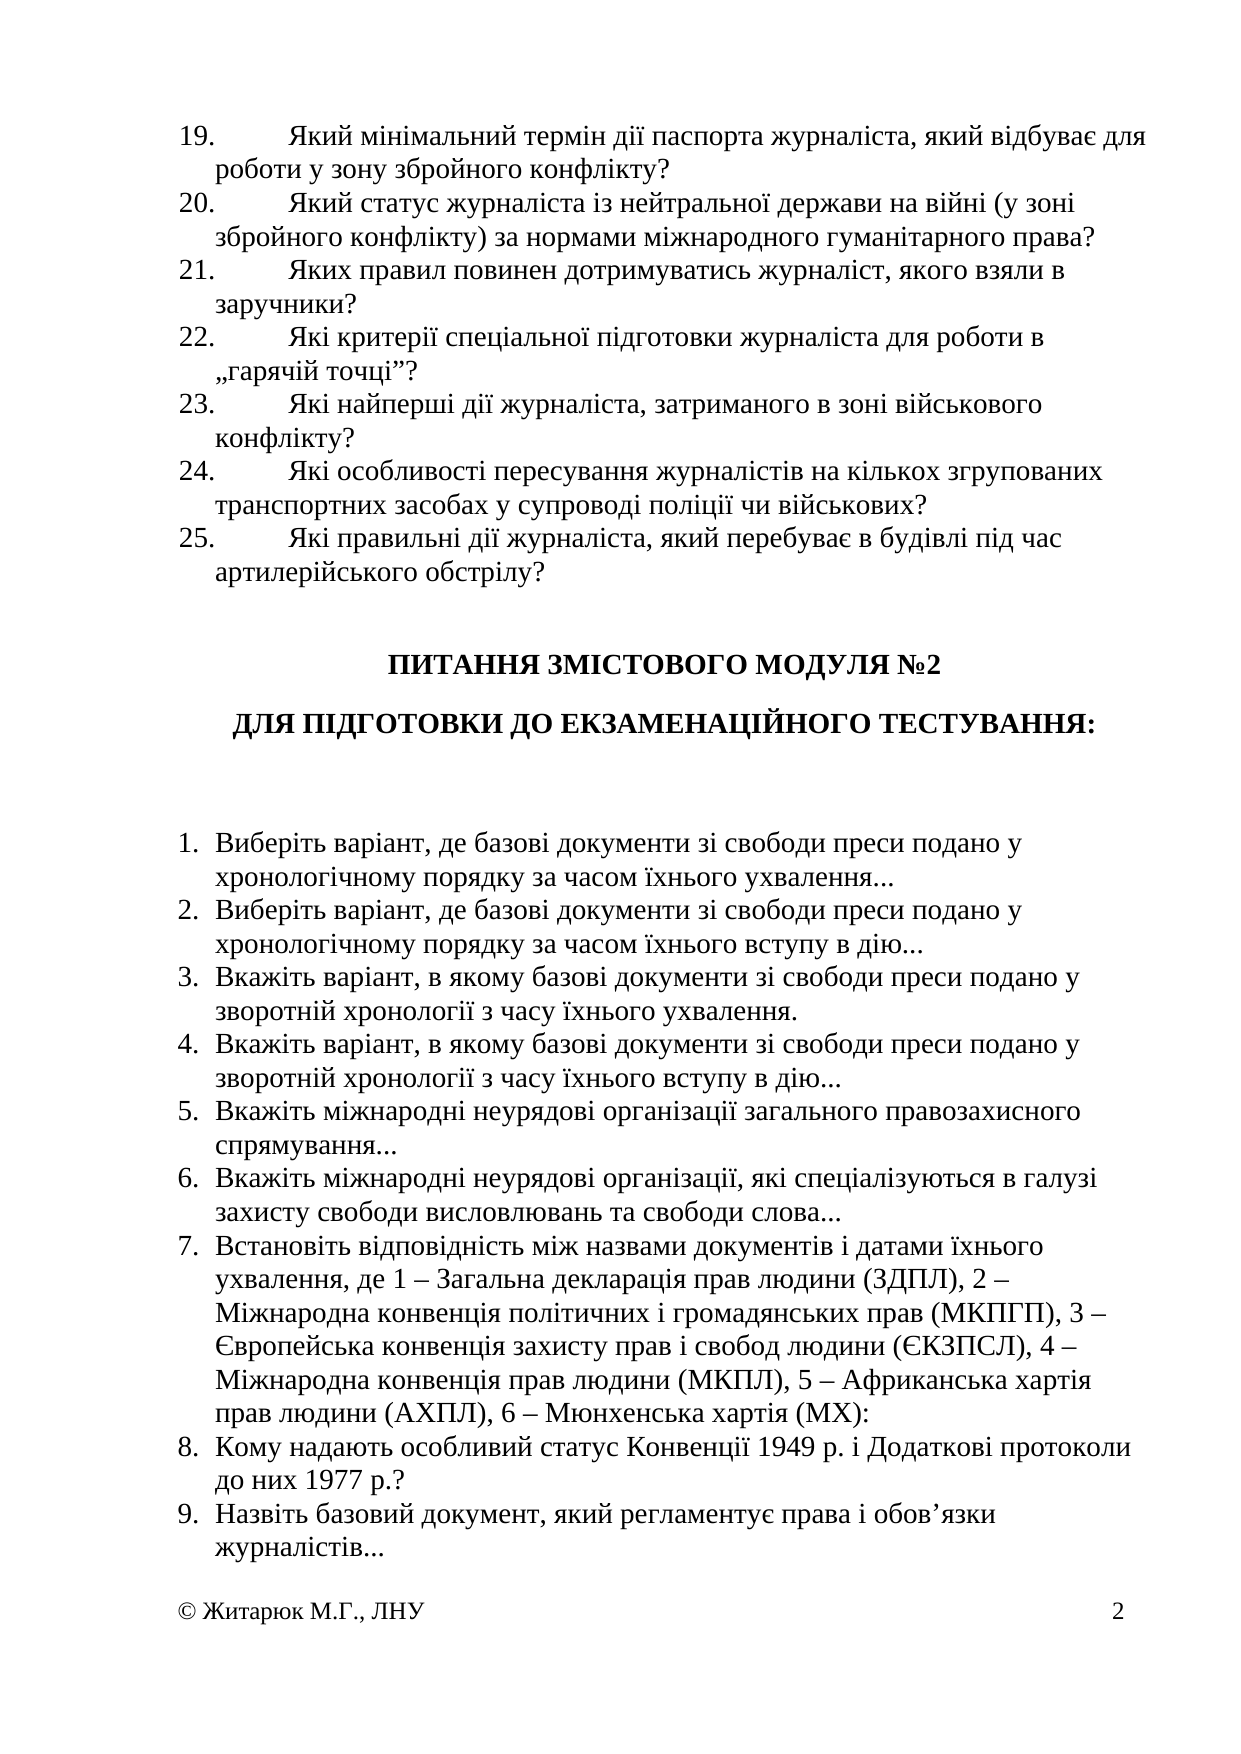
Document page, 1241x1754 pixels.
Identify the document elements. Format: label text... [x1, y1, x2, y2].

list Який мінімальний термін дії паспорта журналіста, який відбуває для роботи у зону збройного конфлікту? [179, 118, 1152, 185]
list Вкажіть міжнародні неурядові організації загального правозахисного спрямування... [177, 1093, 1152, 1161]
list Вкажіть варіант, в якому базові документи зі свободи преси подано у зворотній хронології з часу їхнього вступу в дію... [177, 1026, 1152, 1093]
text ПИТАННЯ ЗМІСТОВОГО МОДУЛЯ №2 [177, 647, 1152, 681]
list Які особливості пересування журналістів на кількох згрупованих транспортних засобах у супроводі поліції чи військових? [179, 453, 1152, 521]
list Вкажіть міжнародні неурядові організації, які спеціалізуються в галузі захисту свободи висловлювань та свободи слова... [177, 1161, 1152, 1228]
list Які критерії спеціальної підготовки журналіста для роботи в „гарячій точці”? [179, 319, 1152, 386]
list Які правильні дії журналіста, який перебуває в будівлі під час артилерійського обстрілу? [179, 521, 1152, 588]
list Кому надають особливий статус Конвенції 1949 р. і Додаткові протоколи до них 1977 р.? [177, 1429, 1152, 1496]
text ДЛЯ ПІДГОТОВКИ ДО ЕКЗАМЕНАЦІЙНОГО ТЕСТУВАННЯ: [177, 706, 1152, 740]
list Виберіть варіант, де базові документи зі свободи преси подано у хронологічному порядку за часом їхнього ухвалення... [177, 825, 1152, 892]
list Які найперші дії журналіста, затриманого в зоні військового конфлікту? [179, 386, 1152, 453]
list Вкажіть варіант, в якому базові документи зі свободи преси подано у зворотній хронології з часу їхнього ухвалення. [177, 959, 1152, 1026]
list Назвіть базовий документ, який регламентує права і обов’язки журналістів... [177, 1496, 1152, 1563]
list Яких правил повинен дотримуватись журналіст, якого взяли в заручники? [179, 252, 1152, 319]
list Який статус журналіста із нейтральної держави на війні (у зоні збройного конфлікту) за нормами міжнародного гуманітарного права? [179, 185, 1152, 252]
list Виберіть варіант, де базові документи зі свободи преси подано у хронологічному порядку за часом їхнього вступу в дію... [177, 892, 1152, 959]
list Встановіть відповідність між назвами документів і датами їхнього ухвалення, де 1 – Загальна декларація прав людини (ЗДПЛ), 2 – Міжнародна конвенція політичних і громадянських прав (МКПГП), 3 – Європейська конвенція захисту прав і свобод людини (ЄКЗПСЛ), 4 – Міжнародна конвенція прав людини (МКПЛ), 5 – Африканська хартія прав людини (АХПЛ), 6 – Мюнхенська хартія (МХ): [177, 1228, 1152, 1429]
